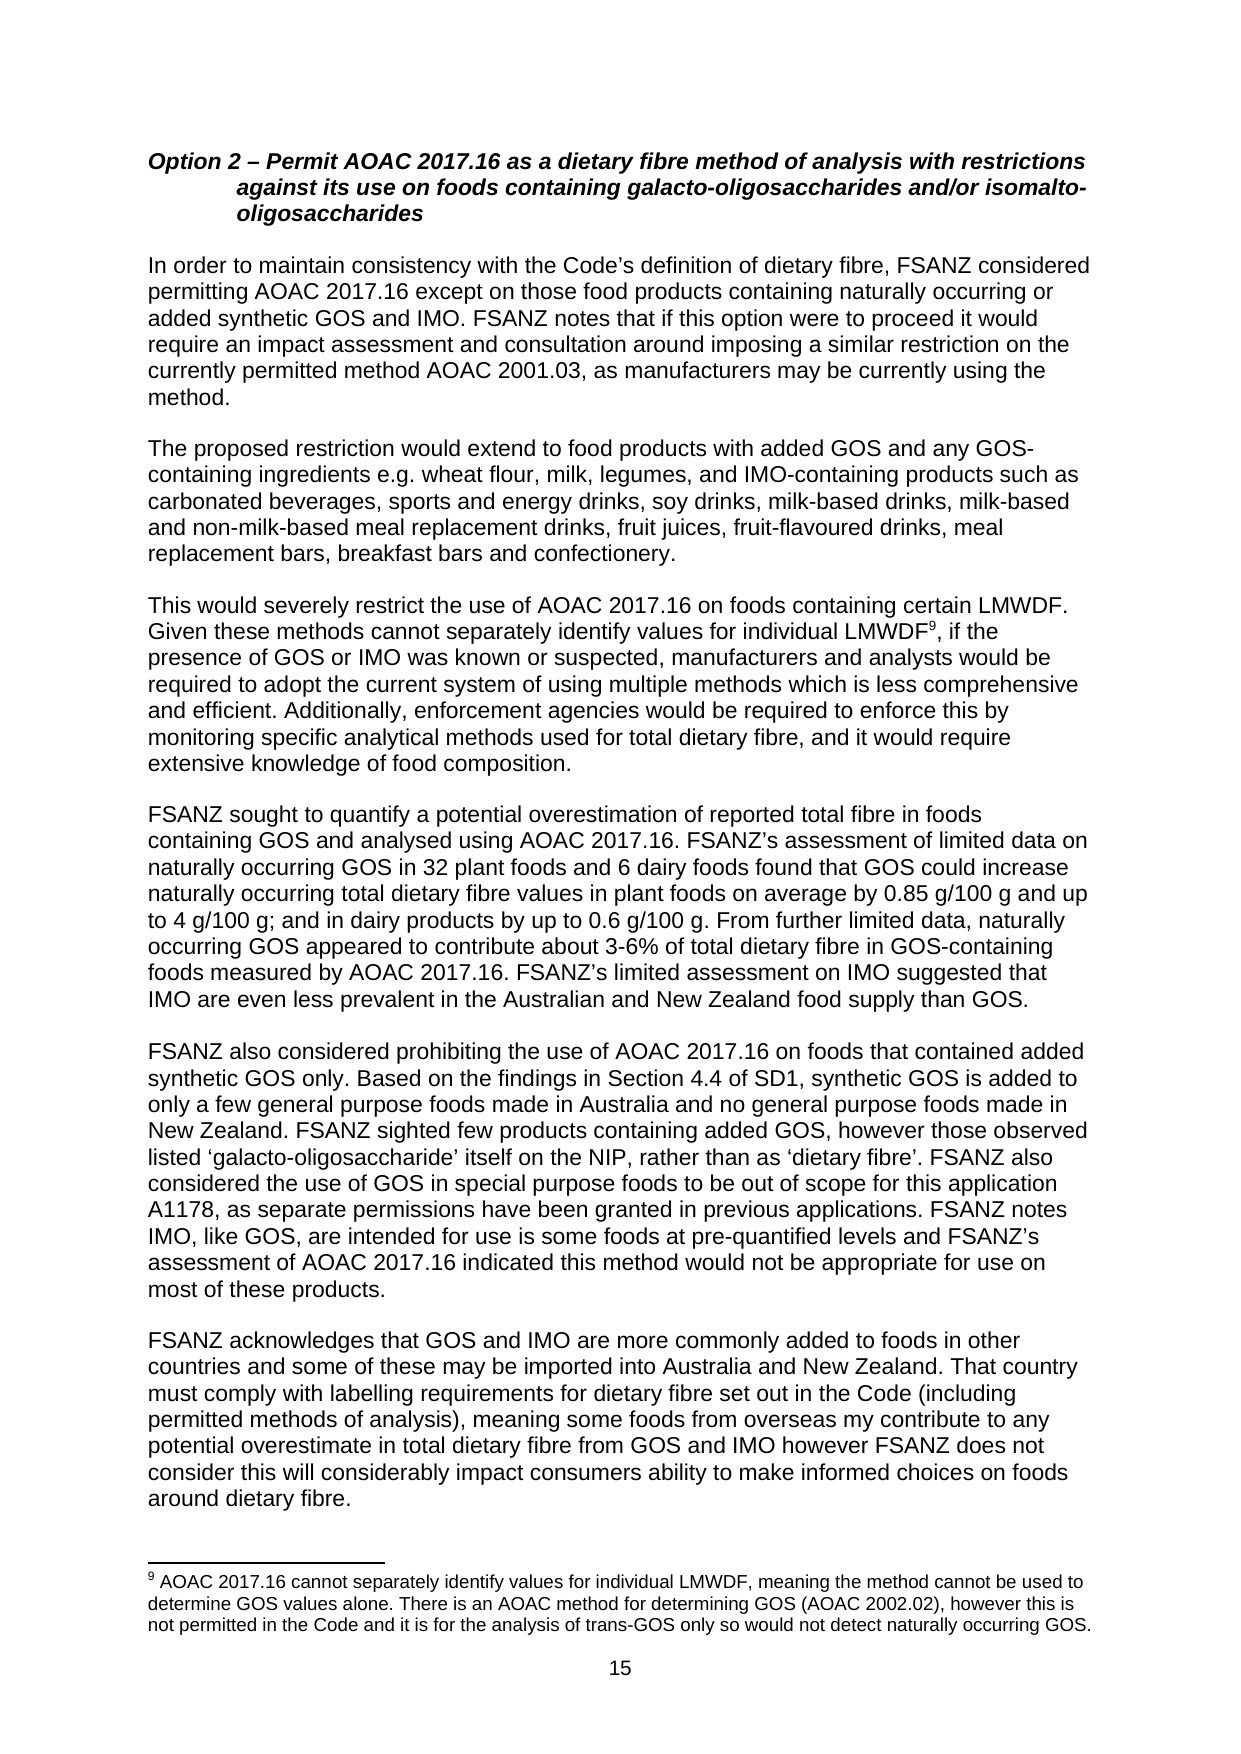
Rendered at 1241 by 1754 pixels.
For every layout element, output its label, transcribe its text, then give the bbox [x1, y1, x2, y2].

subtitle Option 2 – Permit AOAC 2017.16 as a dietary fibre method of analysis with restrictions against its use on foods containing galacto-oligosaccharides and/or isomalto-oligosaccharides [148, 148, 1092, 227]
text In order to maintain consistency with the Code’s definition of dietary fibre, FSANZ considered permitting AOAC 2017.16 except on those food products containing naturally occurring or added synthetic GOS and IMO. FSANZ notes that if this option were to proceed it would require an impact assessment and consultation around imposing a similar restriction on the currently permitted method AOAC 2001.03, as manufacturers may be currently using the method. [148, 252, 1092, 410]
text FSANZ sought to quantify a potential overestimation of reported total fibre in foods containing GOS and analysed using AOAC 2017.16. FSANZ’s assessment of limited data on naturally occurring GOS in 32 plant foods and 6 dairy foods found that GOS could increase naturally occurring total dietary fibre values in plant foods on average by 0.85 g/100 g and up to 4 g/100 g; and in dairy products by up to 0.6 g/100 g. From further limited data, naturally occurring GOS appeared to contribute about 3-6% of total dietary fibre in GOS-containing foods measured by AOAC 2017.16. FSANZ’s limited assessment on IMO suggested that IMO are even less prevalent in the Australian and New Zealand food supply than GOS. [148, 801, 1092, 1012]
text The proposed restriction would extend to food products with added GOS and any GOS-containing ingredients e.g. wheat flour, milk, legumes, and IMO-containing products such as carbonated beverages, sports and energy drinks, soy drinks, milk-based drinks, milk-based and non-milk-based meal replacement drinks, fruit juices, fruit-flavoured drinks, meal replacement bars, breakfast bars and confectionery. [148, 435, 1092, 567]
text FSANZ also considered prohibiting the use of AOAC 2017.16 on foods that contained added synthetic GOS only. Based on the findings in Section 4.4 of SD1, synthetic GOS is added to only a few general purpose foods made in Australia and no general purpose foods made in New Zealand. FSANZ sighted few products containing added GOS, however those observed listed ‘galacto-oligosaccharide’ itself on the NIP, rather than as ‘dietary fibre’. FSANZ also considered the use of GOS in special purpose foods to be out of scope for this application A1178, as separate permissions have been granted in previous applications. FSANZ notes IMO, like GOS, are intended for use is some foods at pre-quantified levels and FSANZ’s assessment of AOAC 2017.16 indicated this method would not be appropriate for use on most of these products. [148, 1038, 1092, 1302]
text This would severely restrict the use of AOAC 2017.16 on foods containing certain LMWDF. Given these methods cannot separately identify values for individual LMWDF, if the presence of GOS or IMO was known or suspected, manufacturers and analysts would be required to adopt the current system of using multiple methods which is less comprehensive and efficient. Additionally, enforcement agencies would be required to enforce this by monitoring specific analytical methods used for total dietary fibre, and it would require extensive knowledge of food composition. [148, 592, 1092, 776]
text FSANZ acknowledges that GOS and IMO are more commonly added to foods in other countries and some of these may be imported into Australia and New Zealand. That country must comply with labelling requirements for dietary fibre set out in the Code (including permitted methods of analysis), meaning some foods from overseas my contribute to any potential overestimate in total dietary fibre from GOS and IMO however FSANZ does not consider this will considerably impact consumers ability to make informed choices on foods around dietary fibre. [148, 1327, 1092, 1511]
